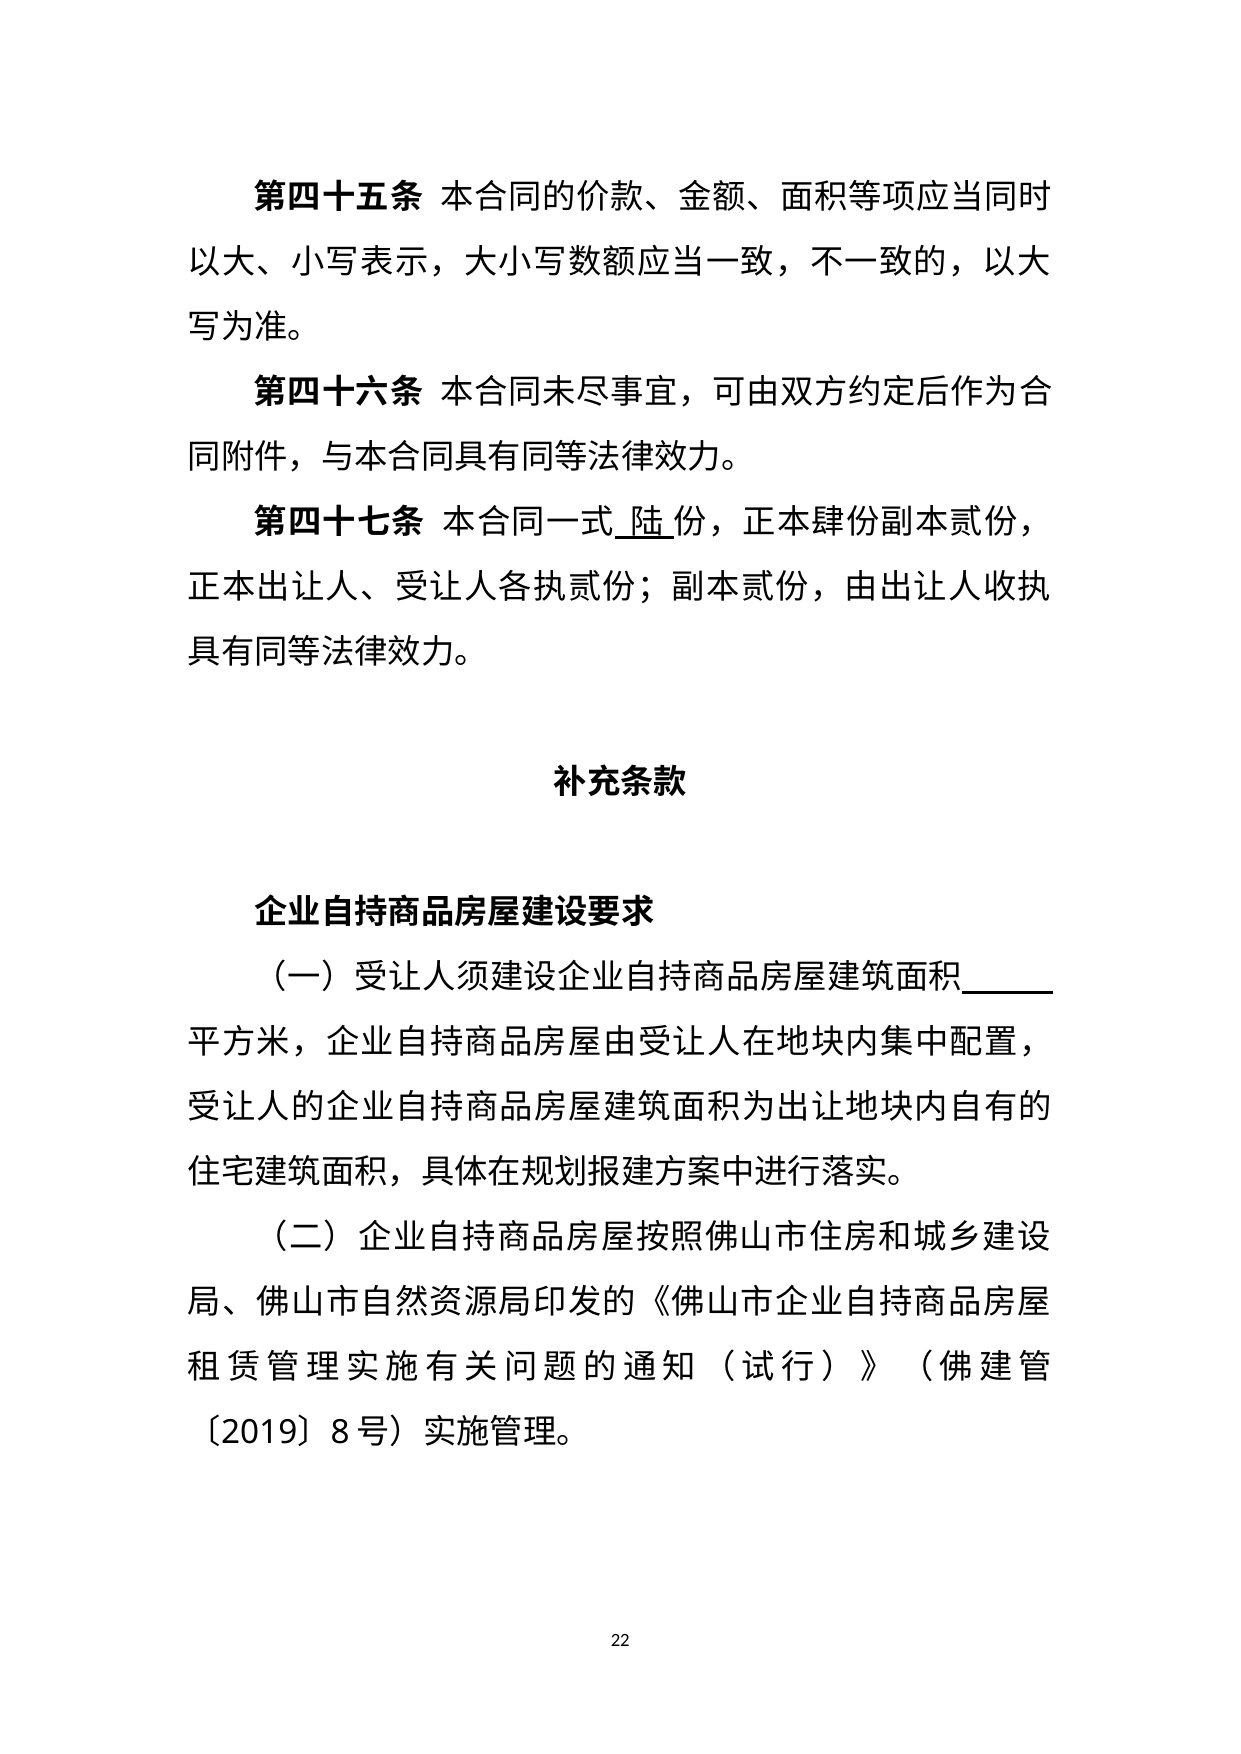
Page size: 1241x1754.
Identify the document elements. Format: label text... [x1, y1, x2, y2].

text 补充条款 [187, 747, 1053, 812]
text 第四十七条 本合同一式 陆 份，正本肆份副本贰份，正本出让人、受让人各执贰份；副本贰份，由出让人收执，具有同等法律效力。 [187, 487, 1053, 682]
text 第四十五条 本合同的价款、金额、面积等项应当同时以大、小写表示，大小写数额应当一致，不一致的，以大写为准。 [187, 162, 1053, 357]
text （一）受让人须建设企业自持商品房屋建筑面积 平方米，企业自持商品房屋由受让人在地块内集中配置，受让人的企业自持商品房屋建筑面积为出让地块内自有的住宅建筑面积，具体在规划报建方案中进行落实。 [187, 942, 1053, 1202]
text （二）企业自持商品房屋按照佛山市住房和城乡建设局、佛山市自然资源局印发的《佛山市企业自持商品房屋租赁管理实施有关问题的通知（试行）》（佛建管〔2019〕8号）实施管理。 [187, 1202, 1053, 1462]
text 企业自持商品房屋建设要求 [187, 877, 1053, 942]
text 第四十六条 本合同未尽事宜，可由双方约定后作为合同附件，与本合同具有同等法律效力。 [187, 357, 1053, 487]
